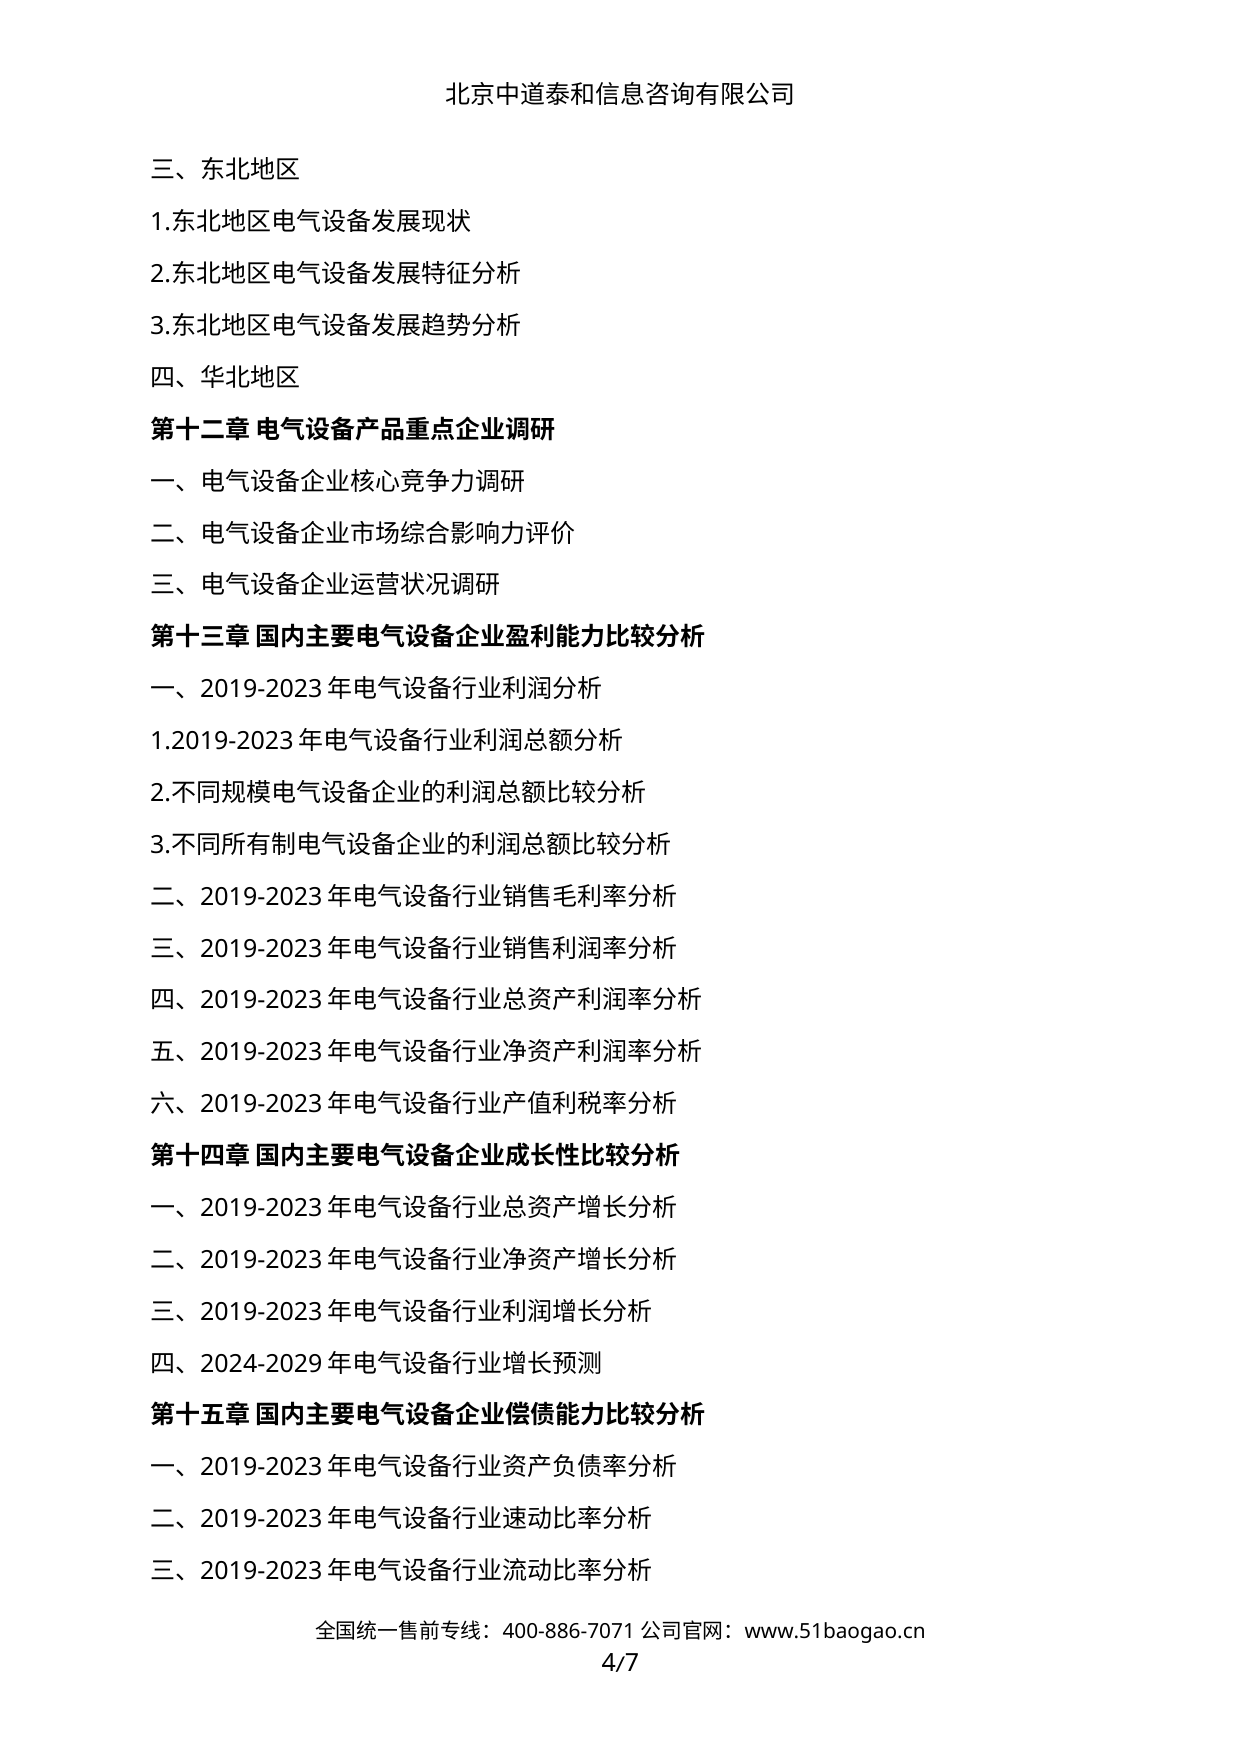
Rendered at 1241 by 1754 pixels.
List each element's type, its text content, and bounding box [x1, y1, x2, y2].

text 一、2019-2023年电气设备行业资产负债率分析 [150, 1447, 1090, 1483]
text 三、2019-2023年电气设备行业利润增长分析 [150, 1291, 1090, 1327]
text 三、东北地区 [150, 150, 1090, 186]
text 四、2024-2029年电气设备行业增长预测 [150, 1343, 1090, 1379]
text 二、2019-2023年电气设备行业速动比率分析 [150, 1499, 1090, 1535]
text 2.东北地区电气设备发展特征分析 [150, 254, 1090, 290]
text 三、电气设备企业运营状况调研 [150, 565, 1090, 601]
text 三、2019-2023年电气设备行业流动比率分析 [150, 1551, 1090, 1587]
text 二、2019-2023年电气设备行业销售毛利率分析 [150, 876, 1090, 912]
text 第十四章 国内主要电气设备企业成长性比较分析 [150, 1136, 1090, 1172]
text 2.不同规模电气设备企业的利润总额比较分析 [150, 772, 1090, 809]
text 第十二章 电气设备产品重点企业调研 [150, 409, 1090, 446]
text 五、2019-2023年电气设备行业净资产利润率分析 [150, 1032, 1090, 1068]
text 二、2019-2023年电气设备行业净资产增长分析 [150, 1239, 1090, 1276]
text 二、电气设备企业市场综合影响力评价 [150, 513, 1090, 549]
text 第十五章 国内主要电气设备企业偿债能力比较分析 [150, 1395, 1090, 1431]
text 1.2019-2023年电气设备行业利润总额分析 [150, 721, 1090, 757]
text 四、华北地区 [150, 357, 1090, 394]
text 第十三章 国内主要电气设备企业盈利能力比较分析 [150, 617, 1090, 653]
text 四、2019-2023年电气设备行业总资产利润率分析 [150, 980, 1090, 1016]
text 六、2019-2023年电气设备行业产值利税率分析 [150, 1084, 1090, 1120]
text 3.不同所有制电气设备企业的利润总额比较分析 [150, 824, 1090, 861]
text 1.东北地区电气设备发展现状 [150, 202, 1090, 238]
text 一、2019-2023年电气设备行业利润分析 [150, 669, 1090, 705]
text 3.东北地区电气设备发展趋势分析 [150, 306, 1090, 342]
text 三、2019-2023年电气设备行业销售利润率分析 [150, 928, 1090, 964]
text 一、2019-2023年电气设备行业总资产增长分析 [150, 1187, 1090, 1224]
text 一、电气设备企业核心竞争力调研 [150, 461, 1090, 497]
